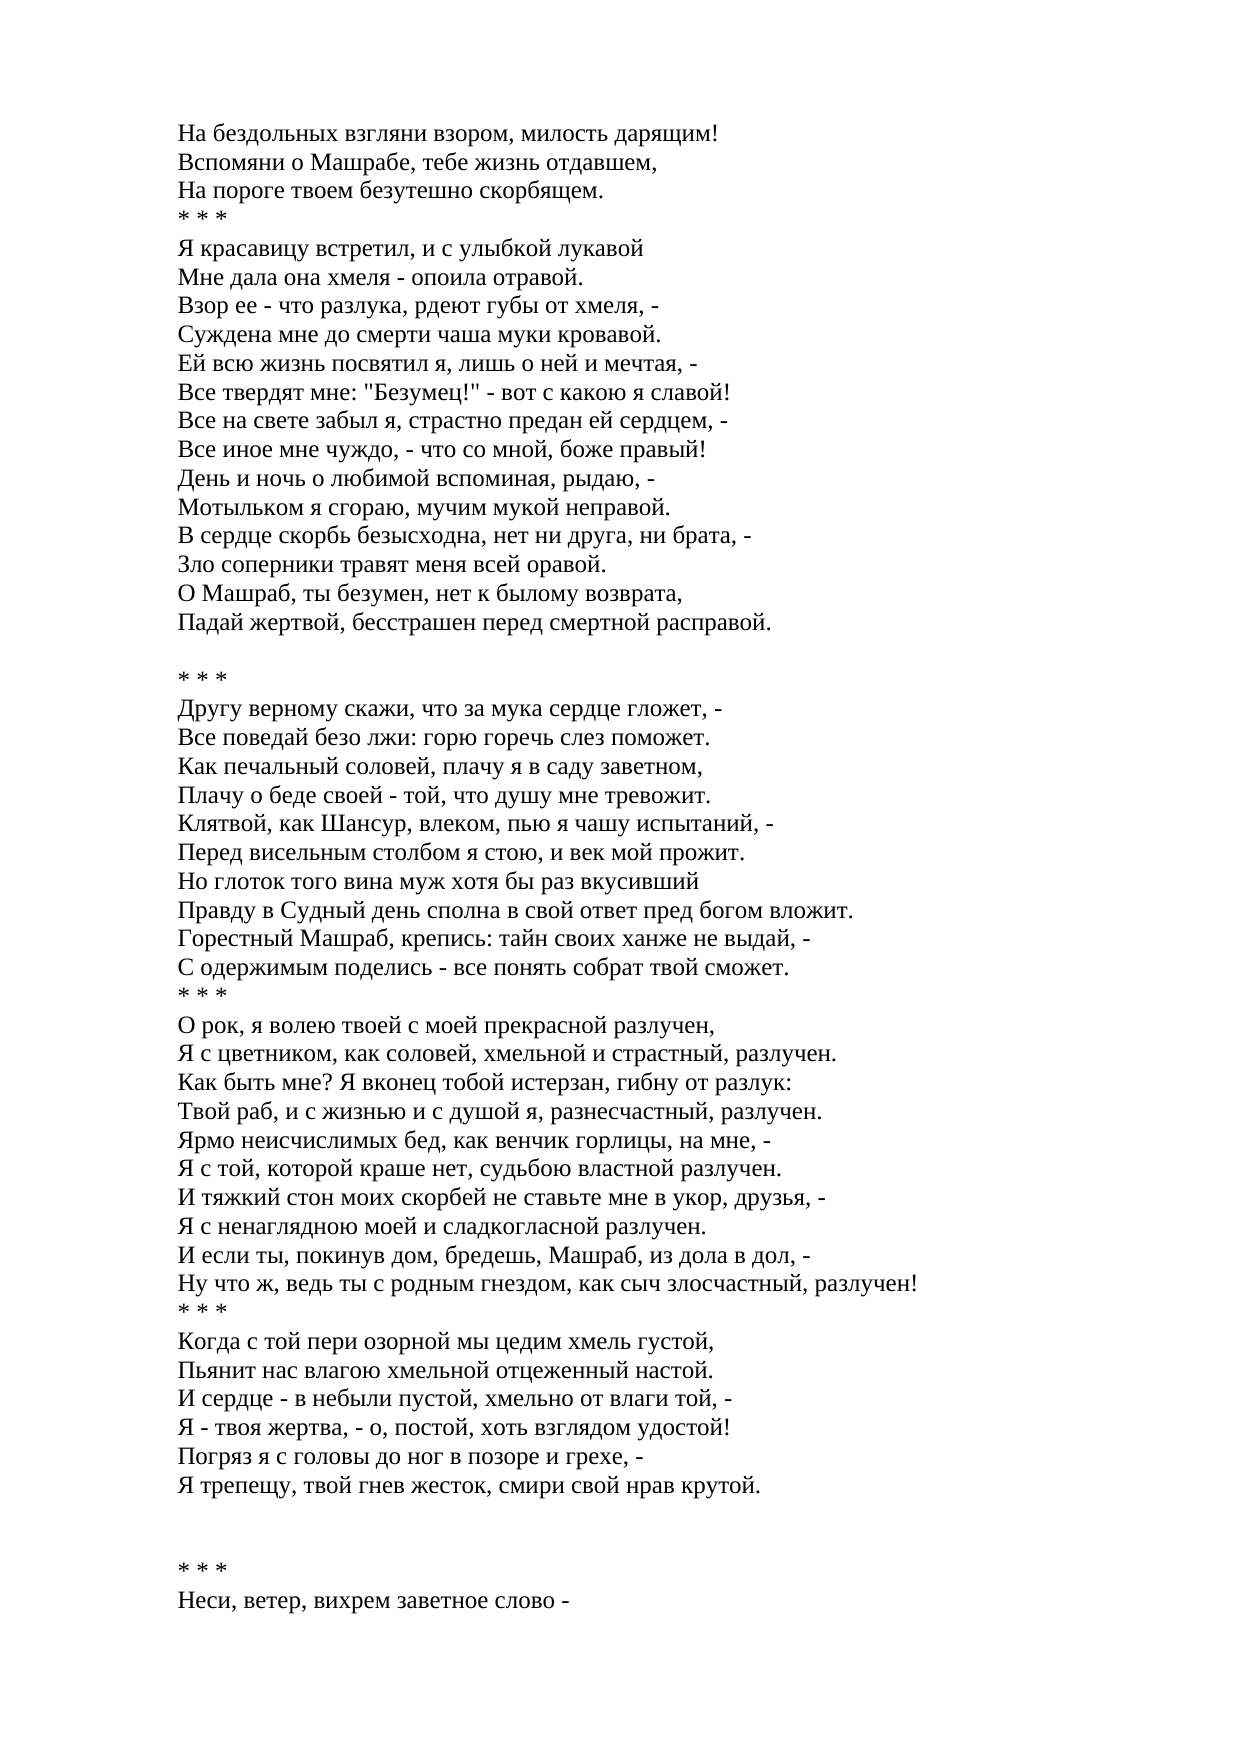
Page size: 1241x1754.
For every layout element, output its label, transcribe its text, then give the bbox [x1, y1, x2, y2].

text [177, 118, 1152, 636]
text * * * Другу верному скажи, что за мука сердце гложет, - Все поведай безо лжи: горю горечь слез поможет. Как печальный соловей, плачу я в саду заветном, Плачу о беде своей - той, что душу мне тревожит. Клятвой, как Шансур, влеком, пью я чашу испытаний, - Перед висельным столбом я стою, и век мой прожит. Но глоток того вина муж хотя бы раз вкусивший Правду в Судный день сполна в свой ответ пред богом вложит. Горестный Машраб, крепись: тайн своих ханже не выдай, - С одержимым поделись - все понять собрат твой сможет. * * * О рок, я волею твоей с моей прекрасной разлучен, Я с цветником, как соловей, хмельной и страстный, разлучен. Как быть мне? Я вконец тобой истерзан, гибну от разлук: Твой раб, и с жизнью и с душой я, разнесчастный, разлучен. Ярмо неисчислимых бед, как венчик горлицы, на мне, - Я с той, которой краше нет, судьбою властной разлучен. И тяжкий стон моих скорбей не ставьте мне в укор, друзья, - Я с ненаглядною моей и сладкогласной разлучен. И если ты, покинув дом, бредешь, Машраб, из дола в дол, - Ну что ж, ведь ты с родным гнездом, как сыч злосчастный, разлучен! * * * Когда с той пери озорной мы цедим хмель густой, Пьянит нас влагою хмельной отцеженный настой. И сердце - в небыли пустой, хмельно от влаги той, - Я - твоя жертва, - о, постой, хоть взглядом удостой! Погряз я с головы до ног в позоре и грехе, - Я трепещу, твой гнев жесток, смири свой нрав крутой. [177, 665, 1152, 1498]
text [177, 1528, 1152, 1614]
